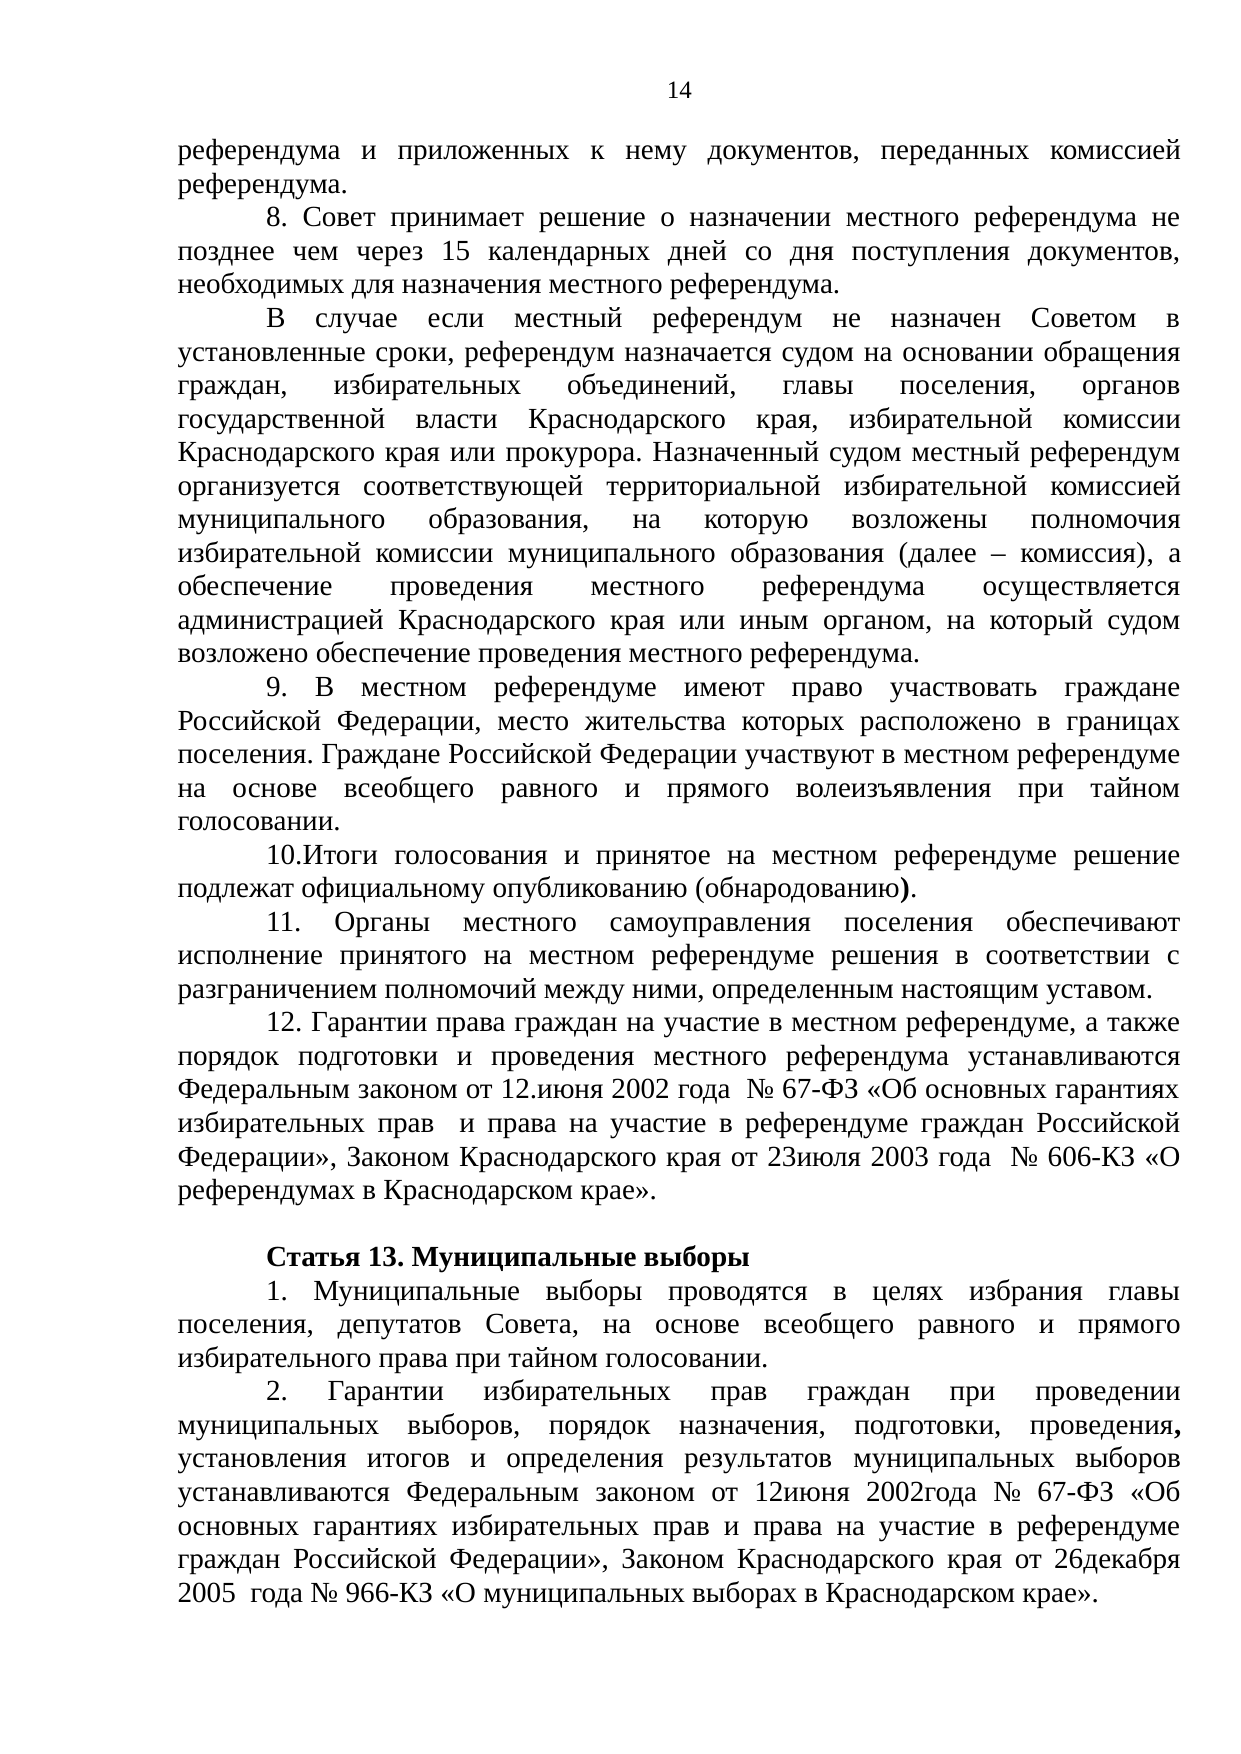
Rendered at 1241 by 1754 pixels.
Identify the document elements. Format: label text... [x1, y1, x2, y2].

text 12. Гарантии права граждан на участие в местном референдуме, а также порядок подготовки и проведения местного референдума устанавливаются Федеральным законом от 12.июня 2002 года № 67-ФЗ «Об основных гарантиях избирательных прав и права на участие в референдуме граждан Российской Федерации», Законом Краснодарского края от 23июля 2003 года № 606-КЗ «О референдумах в Краснодарском крае». [177, 1004, 1181, 1206]
text 9. В местном референдуме имеют право участвовать граждане Российской Федерации, место жительства которых расположено в границах поселения. Граждане Российской Федерации участвуют в местном референдуме на основе всеобщего равного и прямого волеизъявления при тайном голосовании. [177, 669, 1181, 837]
text Статья 13. Муниципальные выборы [177, 1239, 1181, 1273]
text 2. Гарантии избирательных прав граждан при проведении муниципальных выборов, порядок назначения, подготовки, проведения, установления итогов и определения результатов муниципальных выборов устанавливаются Федеральным законом от 12июня 2002года № 67-ФЗ «Об основных гарантиях избирательных прав и права на участие в референдуме граждан Российской Федерации», Законом Краснодарского края от 26декабря 2005 года № 966-КЗ «О муниципальных выборах в Краснодарском крае». [177, 1373, 1181, 1608]
text 8. Совет принимает решение о назначении местного референдума не позднее чем через 15 календарных дней со дня поступления документов, необходимых для назначения местного референдума. [177, 199, 1181, 300]
text 1. Муниципальные выборы проводятся в целях избрания главы поселения, депутатов Совета, на основе всеобщего равного и прямого избирательного права при тайном голосовании. [177, 1273, 1181, 1373]
text 10.Итоги голосования и принятое на местном референдуме решение подлежат официальному опубликованию (обнародованию). [177, 837, 1181, 904]
text В случае если местный референдум не назначен Советом в установленные сроки, референдум назначается судом на основании обращения граждан, избирательных объединений, главы поселения, органов государственной власти Краснодарского края, избирательной комиссии Краснодарского края или прокурора. Назначенный судом местный референдум организуется соответствующей территориальной избирательной комиссией муниципального образования, на которую возложены полномочия избирательной комиссии муниципального образования (далее – комиссия), а обеспечение проведения местного референдума осуществляется администрацией Краснодарского края или иным органом, на который судом возложено обеспечение проведения местного референдума. [177, 300, 1181, 669]
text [177, 132, 1181, 199]
text 11. Органы местного самоуправления поселения обеспечивают исполнение принятого на местном референдуме решения в соответствии с разграничением полномочий между ними, определенным настоящим уставом. [177, 904, 1181, 1004]
